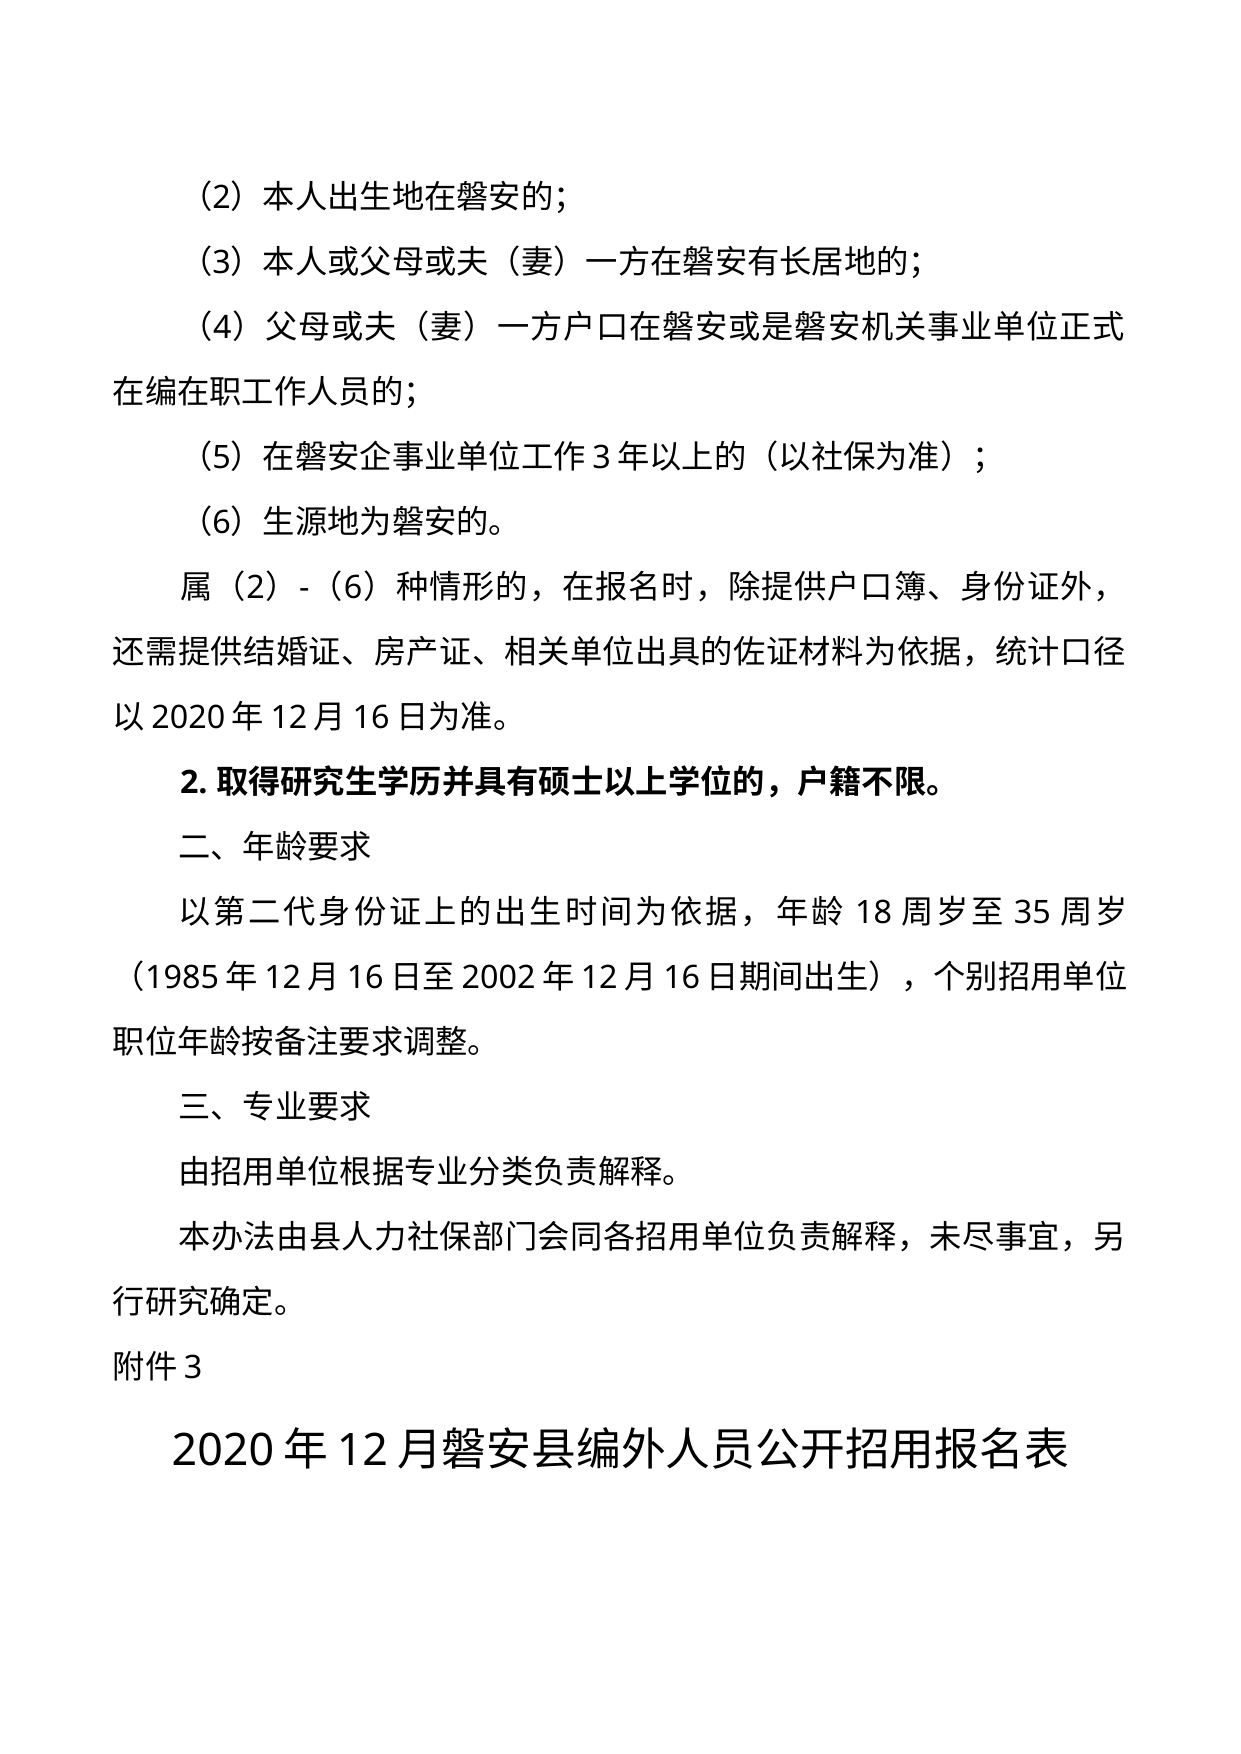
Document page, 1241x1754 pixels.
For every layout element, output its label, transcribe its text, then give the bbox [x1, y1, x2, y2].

text 本办法由县人力社保部门会同各招用单位负责解释，未尽事宜，另行研究确定。 [112, 1202, 1128, 1332]
text 属（2）-（6）种情形的，在报名时，除提供户口簿、身份证外，还需提供结婚证、房产证、相关单位出具的佐证材料为依据，统计口径以2020年12月16日为准。 [112, 552, 1128, 747]
text （3）本人或父母或夫（妻）一方在磐安有长居地的； [112, 227, 1128, 292]
text （4）父母或夫（妻）一方户口在磐安或是磐安机关事业单位正式在编在职工作人员的； [112, 292, 1128, 422]
text （5）在磐安企事业单位工作3年以上的（以社保为准）； [112, 422, 1128, 487]
text 二、年龄要求 [112, 812, 1128, 877]
text 2020年12月磐安县编外人员公开招用报名表 [112, 1397, 1128, 1494]
text 三、专业要求 [112, 1072, 1128, 1137]
text 2. 取得研究生学历并具有硕士以上学位的，户籍不限。 [112, 747, 1128, 812]
text 附件3 [112, 1332, 1128, 1397]
text 由招用单位根据专业分类负责解释。 [112, 1137, 1128, 1202]
text （6）生源地为磐安的。 [112, 487, 1128, 552]
text 以第二代身份证上的出生时间为依据，年龄18周岁至35周岁（1985年12月16日至2002年12月16日期间出生），个别招用单位职位年龄按备注要求调整。 [112, 877, 1128, 1072]
text （2）本人出生地在磐安的； [112, 162, 1128, 227]
